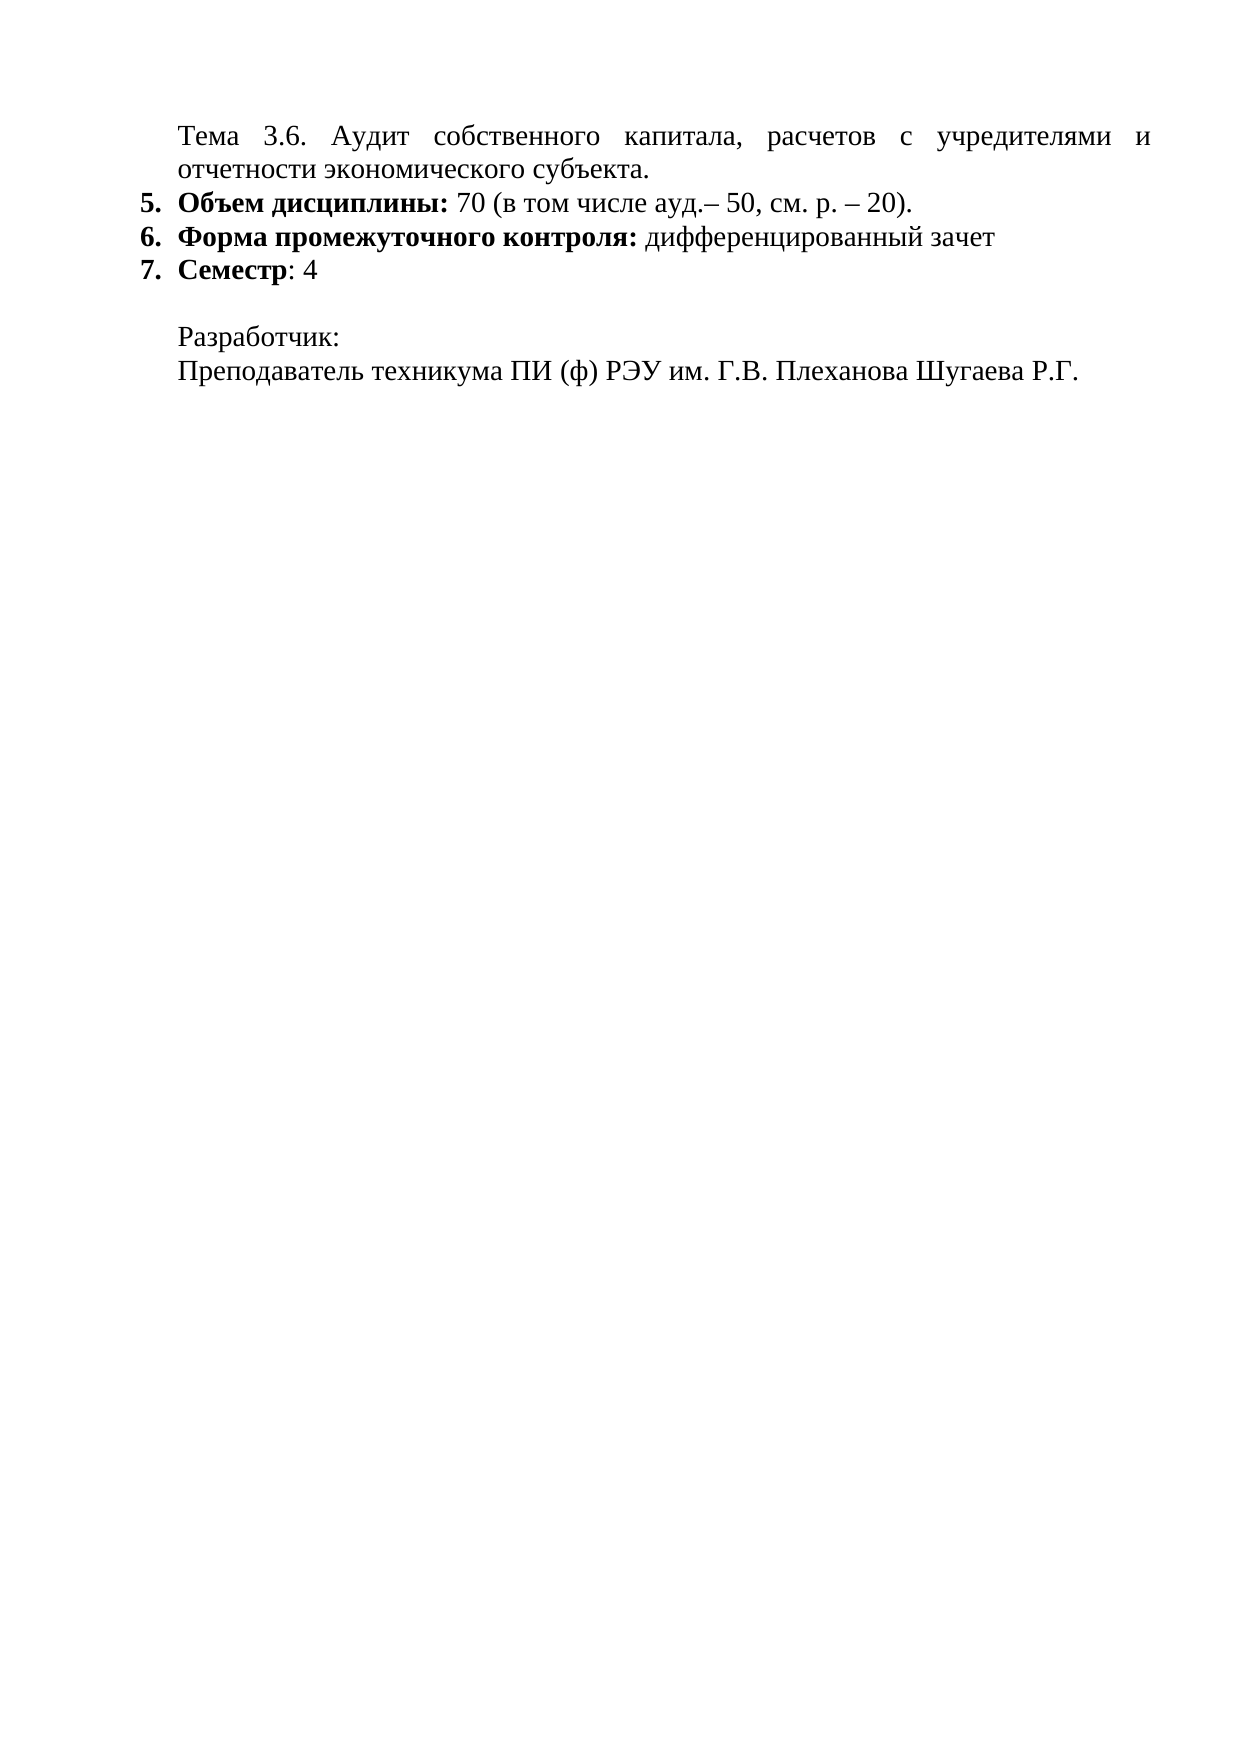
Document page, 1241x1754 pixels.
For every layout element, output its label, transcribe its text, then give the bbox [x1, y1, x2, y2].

text Преподаватель техникума ПИ (ф) РЭУ им. Г.В. Плеханова Шугаева Р.Г. [177, 353, 1152, 386]
text Разработчик: [177, 319, 1152, 353]
text Тема 3.6. Аудит собственного капитала, расчетов с учредителями и отчетности экономического субъекта. [177, 118, 1152, 185]
list Объем дисциплины: 70 (в том числе ауд.– 50, см. р. – 20). [140, 185, 1152, 219]
list Форма промежуточного контроля: дифференцированный зачет [140, 219, 1152, 252]
list Семестр: 4 [140, 252, 1152, 286]
